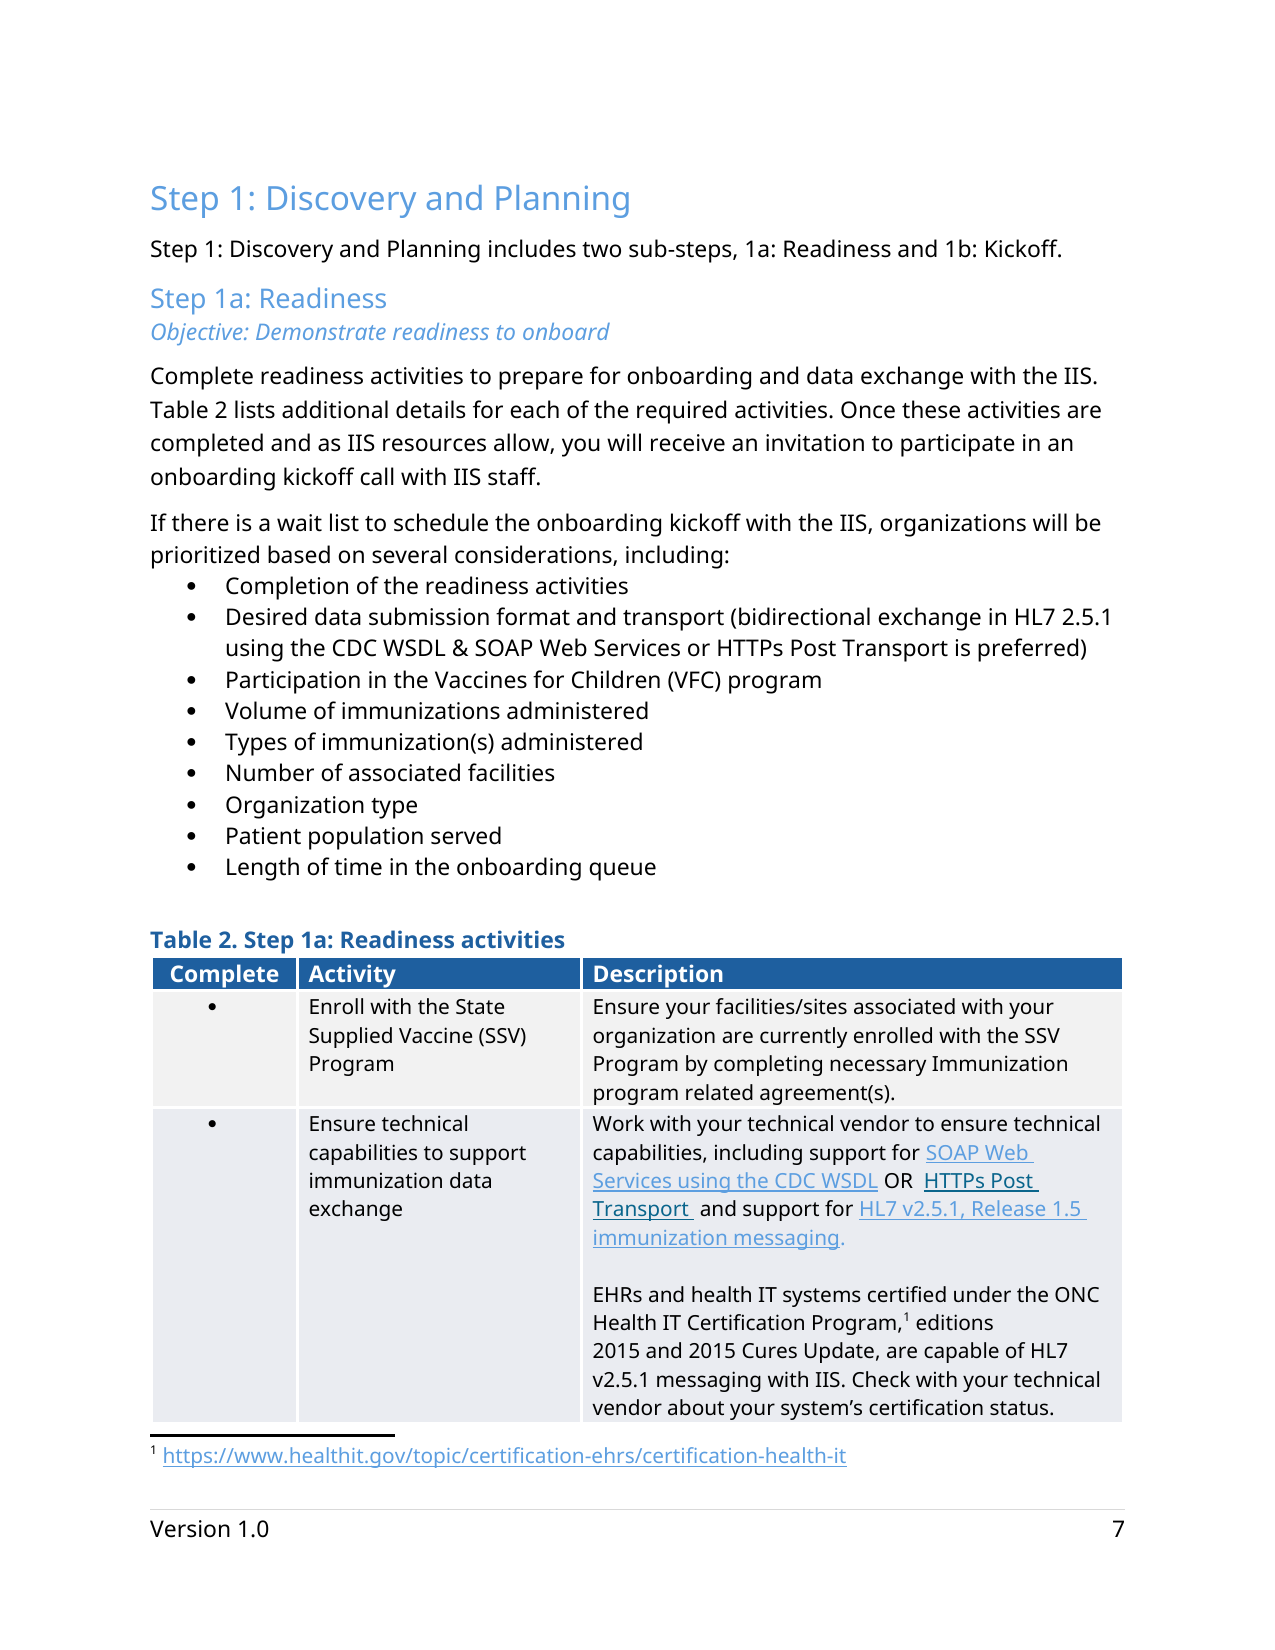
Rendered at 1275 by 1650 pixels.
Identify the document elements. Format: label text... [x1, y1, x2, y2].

table_cell Enroll with the State Supplied Vaccine (SSV) Program [299, 992, 580, 1106]
list Types of immunization(s) administered [187, 726, 1125, 757]
list Participation in the Vaccines for Children (VFC) program [187, 663, 1125, 695]
list Patient population served [187, 820, 1125, 851]
text Complete readiness activities to prepare for onboarding and data exchange with the IIS. Table 2 lists additional details for each of the required activities. Once these activities are completed and as IIS resources allow, you will receive an invitation to participate in an onboarding kickoff call with IIS staff. [150, 360, 1125, 492]
text Step 1: Discovery and Planning includes two sub-steps, 1a: Readiness and 1b: Kickoff. [150, 233, 1125, 264]
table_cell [299, 1109, 580, 1422]
text Table 2. Step 1a: Readiness activities [150, 923, 1125, 955]
list Completion of the readiness activities [187, 570, 1125, 601]
list Volume of immunizations administered [187, 695, 1125, 726]
table_cell Ensure your facilities/sites associated with your organization are currently enrolled with the SSV Program by completing necessary Immunization program related agreement(s). [583, 992, 1122, 1106]
list Desired data submission format and transport (bidirectional exchange in HL7 2.5.1 using the CDC WSDL & SOAP Web Services or HTTPs Post Transport is preferred) [187, 601, 1125, 663]
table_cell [583, 1109, 1122, 1422]
list Number of associated facilities [187, 757, 1125, 788]
list Length of time in the onboarding queue [187, 851, 1125, 882]
text If there is a wait list to schedule the onboarding kickoff with the IIS, organizations will be prioritized based on several considerations, including: [150, 507, 1125, 570]
list Organization type [187, 788, 1125, 820]
list Objective: Demonstrate readiness to onboard [150, 316, 1125, 347]
table_header Description [583, 958, 1122, 989]
table_header Complete [153, 958, 296, 989]
subtitle Step 1: Discovery and Planning [150, 175, 1125, 220]
subtitle Step 1a: Readiness [150, 279, 1125, 316]
table_header Activity [299, 958, 580, 989]
table_cell [153, 992, 296, 1106]
table_cell [153, 1109, 296, 1422]
